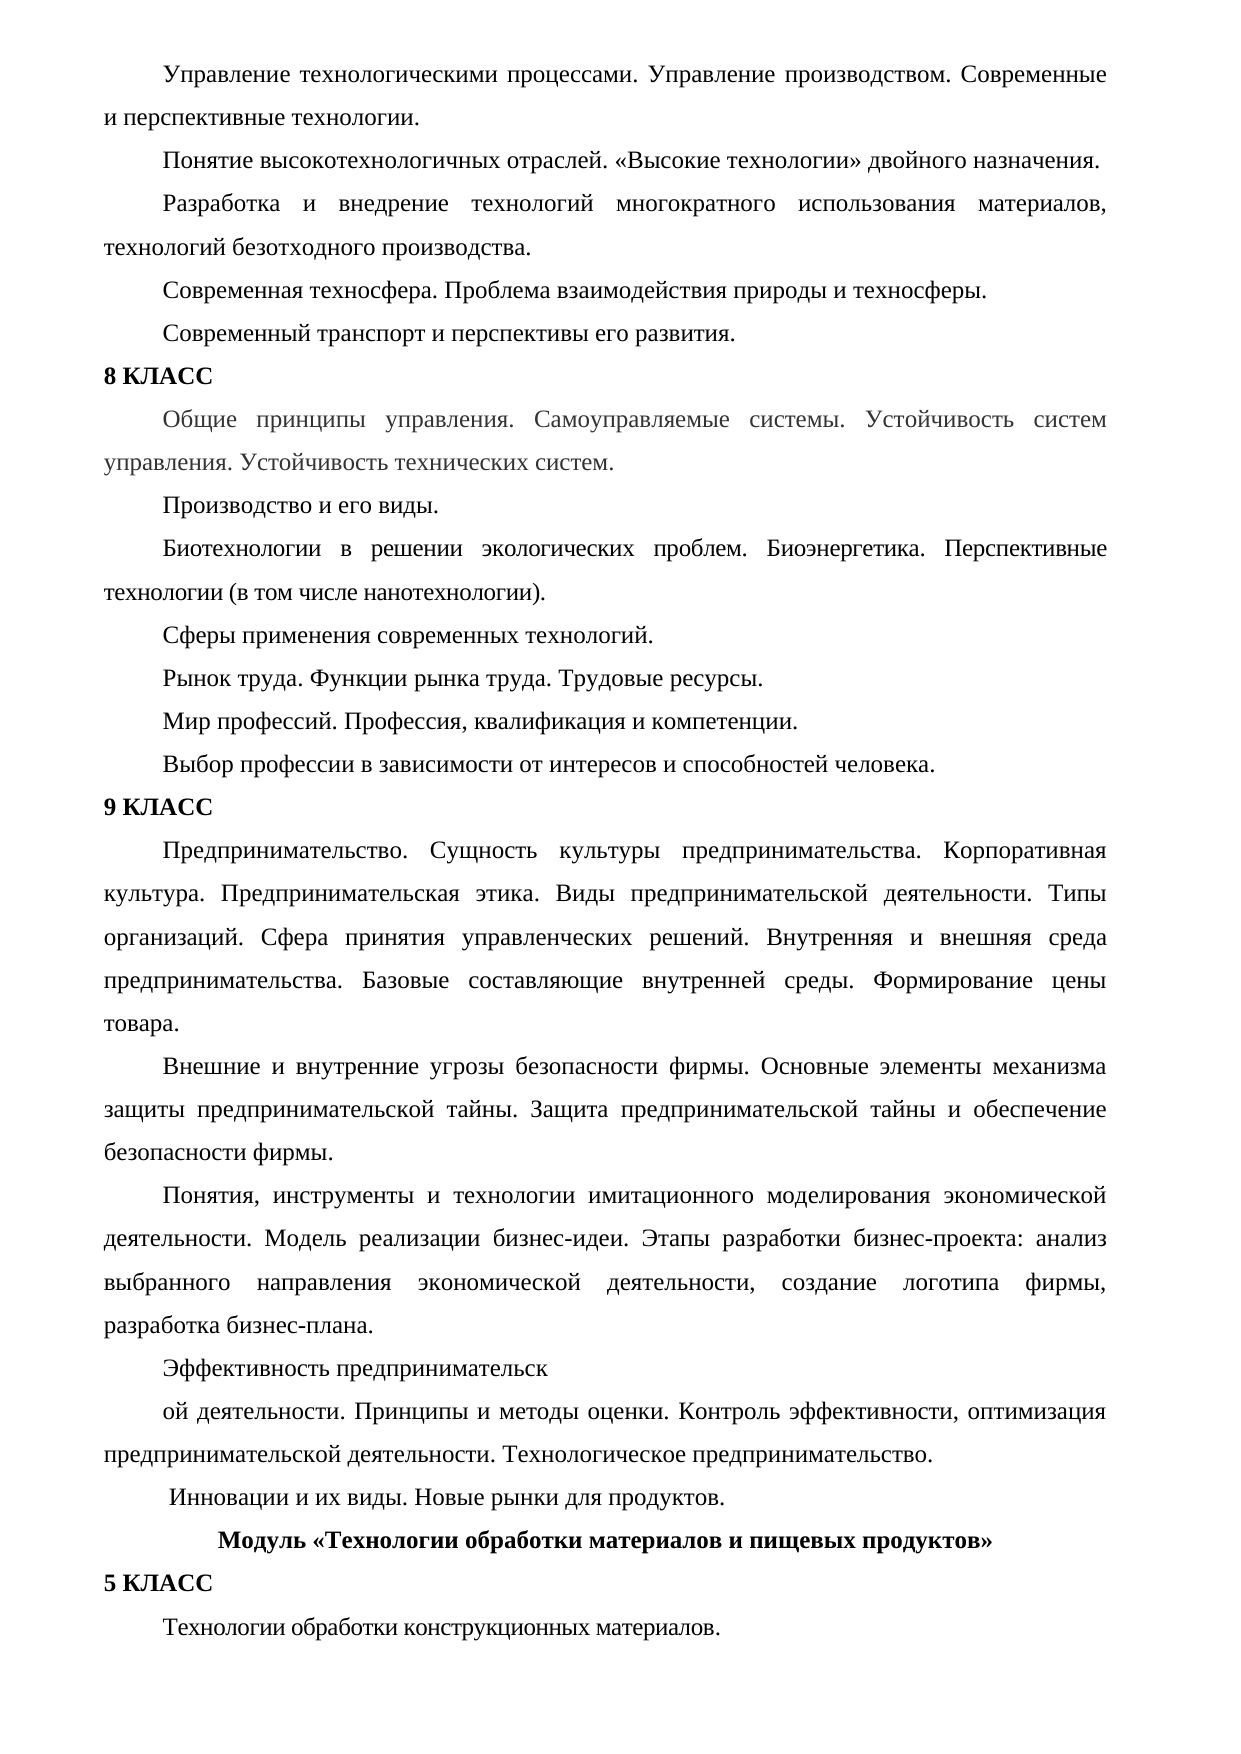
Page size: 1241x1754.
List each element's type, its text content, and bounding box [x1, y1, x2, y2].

text Разработка и внедрение технологий многократного использования материалов, технологий безотходного производства. [103, 188, 1107, 260]
text Модуль «Технологии обработки материалов и пищевых продуктов» [103, 1525, 1107, 1554]
text 9 КЛАСС [103, 792, 1107, 821]
text Общие принципы управления. Самоуправляемые системы. Устойчивость систем управления. Устойчивость технических систем. [103, 404, 1107, 476]
text Производство и его виды. [103, 490, 1107, 519]
text Понятие высокотехнологичных отраслей. «Высокие технологии» двойного назначения. [103, 145, 1107, 174]
text 5 КЛАСС [103, 1568, 1107, 1597]
text ой деятельности. Принципы и методы оценки. Контроль эффективности, оптимизация предпринимательской деятельности. Технологическое предпринимательство. [103, 1396, 1107, 1468]
text Предпринимательство. Сущность культуры предпринимательства. Корпоративная культура. Предпринимательская этика. Виды предпринимательской деятельности. Типы организаций. Сфера принятия управленческих решений. Внутренняя и внешняя среда предпринимательства. Базовые составляющие внутренней среды. Формирование цены товара. [103, 835, 1107, 1037]
text Понятия, инструменты и технологии имитационного моделирования экономической деятельности. Модель реализации бизнес-идеи. Этапы разработки бизнес-проекта: анализ выбранного направления экономической деятельности, создание логотипа фирмы, разработка бизнес-плана. [103, 1180, 1107, 1338]
text Современная техносфера. Проблема взаимодействия природы и техносферы. [103, 275, 1107, 303]
text Управление технологическими процессами. Управление производством. Современные и перспективные технологии. [103, 59, 1107, 131]
text Рынок труда. Функции рынка труда. Трудовые ресурсы. [103, 663, 1107, 692]
text Мир профессий. Профессия, квалификация и компетенции. [103, 706, 1107, 735]
text Инновации и их виды. Новые рынки для продуктов. [103, 1482, 1107, 1511]
text Сферы применения современных технологий. [103, 620, 1107, 648]
text Внешние и внутренние угрозы безопасности фирмы. Основные элементы механизма защиты предпринимательской тайны. Защита предпринимательской тайны и обеспечение безопасности фирмы. [103, 1051, 1107, 1166]
text Современный транспорт и перспективы его развития. [103, 318, 1107, 347]
text 8 КЛАСС [103, 361, 1107, 390]
text Выбор профессии в зависимости от интересов и способностей человека. [103, 749, 1107, 778]
text Эффективность предпринимательск [103, 1353, 1107, 1382]
text Биотехнологии в решении экологических проблем. Биоэнергетика. Перспективные технологии (в том числе нанотехнологии). [103, 533, 1107, 605]
text Технологии обработки конструкционных материалов. [103, 1612, 1107, 1640]
